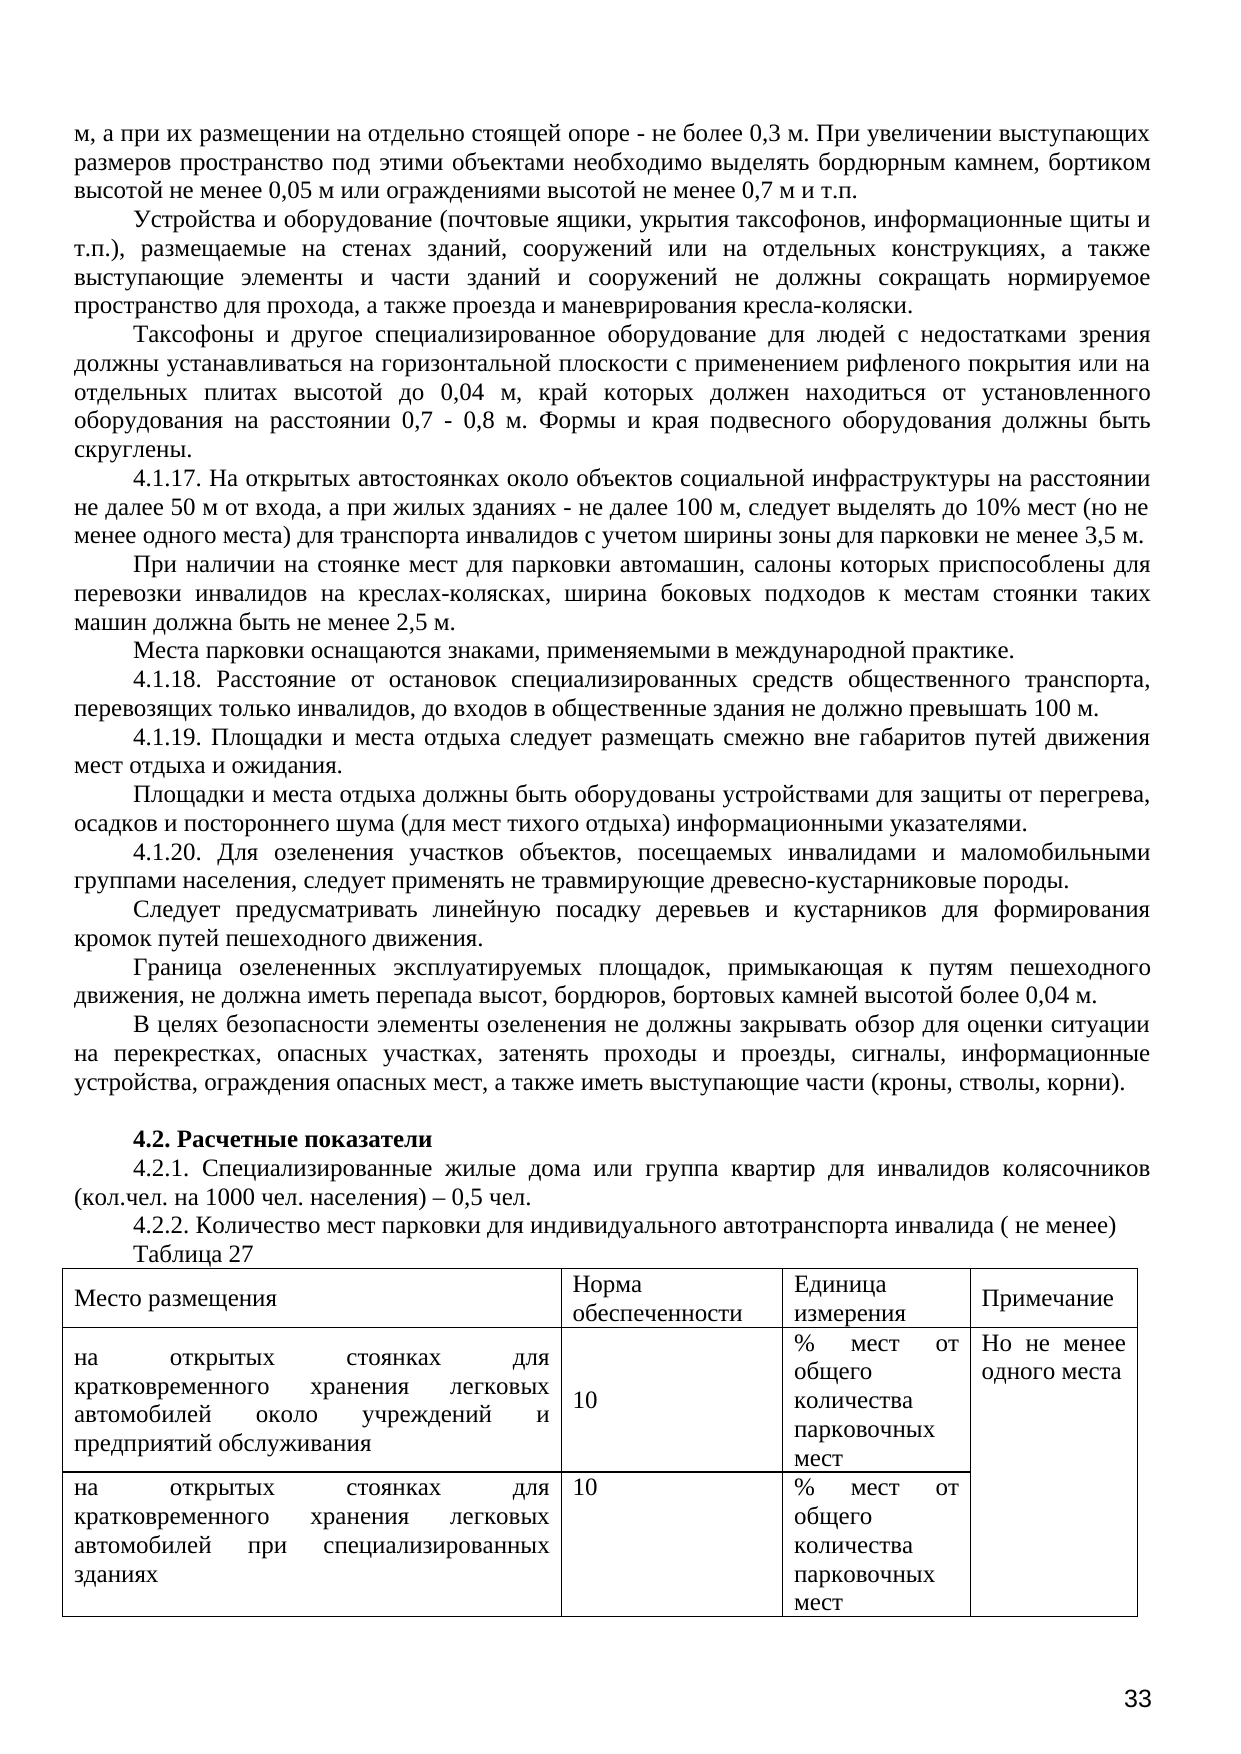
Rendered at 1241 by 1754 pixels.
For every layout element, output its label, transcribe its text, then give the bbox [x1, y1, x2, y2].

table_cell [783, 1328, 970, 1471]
text 4.1.18. Расстояние от остановок специализированных средств общественного транспорта, перевозящих только инвалидов, до входов в общественные здания не должно превышать 100 м. [74, 664, 1152, 722]
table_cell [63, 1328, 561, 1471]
text В целях безопасности элементы озеленения не должны закрывать обзор для оценки ситуации на перекрестках, опасных участках, затенять проходы и проезды, сигналы, информационные устройства, ограждения опасных мест, а также иметь выступающие части (кроны, стволы, корни). [74, 1009, 1152, 1096]
text Граница озелененных эксплуатируемых площадок, примыкающая к путям пешеходного движения, не должна иметь перепада высот, бордюров, бортовых камней высотой более 0,04 м. [74, 952, 1152, 1009]
text Таблица 27 [74, 1239, 1152, 1268]
text Таксофоны и другое специализированное оборудование для людей с недостатками зрения должны устанавливаться на горизонтальной плоскости с применением рифленого покрытия или на отдельных плитах высотой до 0,04 м, край которых должен находиться от установленного оборудования на расстоянии 0,7 - 0,8 м. Формы и края подвесного оборудования должны быть скруглены. [74, 319, 1152, 463]
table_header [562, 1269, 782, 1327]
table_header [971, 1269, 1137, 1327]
text Площадки и места отдыха должны быть оборудованы устройствами для защиты от перегрева, осадков и постороннего шума (для мест тихого отдыха) информационными указателями. [74, 779, 1152, 837]
text 4.2.1. Специализированные жилые дома или группа квартир для инвалидов колясочников (кол.чел. на 1000 чел. населения) – 0,5 чел. [74, 1153, 1152, 1211]
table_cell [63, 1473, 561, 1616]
text При наличии на стоянке мест для парковки автомашин, салоны которых приспособлены для перевозки инвалидов на креслах-колясках, ширина боковых подходов к местам стоянки таких машин должна быть не менее 2,5 м. [74, 549, 1152, 636]
text Следует предусматривать линейную посадку деревьев и кустарников для формирования кромок путей пешеходного движения. [74, 894, 1152, 952]
text Устройства и оборудование (почтовые ящики, укрытия таксофонов, информационные щиты и т.п.), размещаемые на стенах зданий, сооружений или на отдельных конструкциях, а также выступающие элементы и части зданий и сооружений не должны сокращать нормируемое пространство для прохода, а также проезда и маневрирования кресла-коляски. [74, 204, 1152, 319]
text 4.1.17. На открытых автостоянках около объектов социальной инфраструктуры на расстоянии не далее 50 м от входа, а при жилых зданиях - не далее 100 м, следует выделять до 10% мест (но не менее одного места) для транспорта инвалидов с учетом ширины зоны для парковки не менее 3,5 м. [74, 463, 1152, 549]
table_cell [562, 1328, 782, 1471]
text 4.1.20. Для озеленения участков объектов, посещаемых инвалидами и маломобильными группами населения, следует применять не травмирующие древесно-кустарниковые породы. [74, 837, 1152, 894]
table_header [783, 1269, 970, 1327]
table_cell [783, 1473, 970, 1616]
text 4.2. Расчетные показатели [74, 1124, 1152, 1153]
text 4.1.19. Площадки и места отдыха следует размещать смежно вне габаритов путей движения мест отдыха и ожидания. [74, 722, 1152, 779]
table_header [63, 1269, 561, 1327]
text 4.2.2. Количество мест парковки для индивидуального автотранспорта инвалида ( не менее) [74, 1211, 1152, 1239]
text Места парковки оснащаются знаками, применяемыми в международной практике. [74, 636, 1152, 664]
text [74, 118, 1152, 204]
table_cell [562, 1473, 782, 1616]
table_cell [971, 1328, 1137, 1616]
